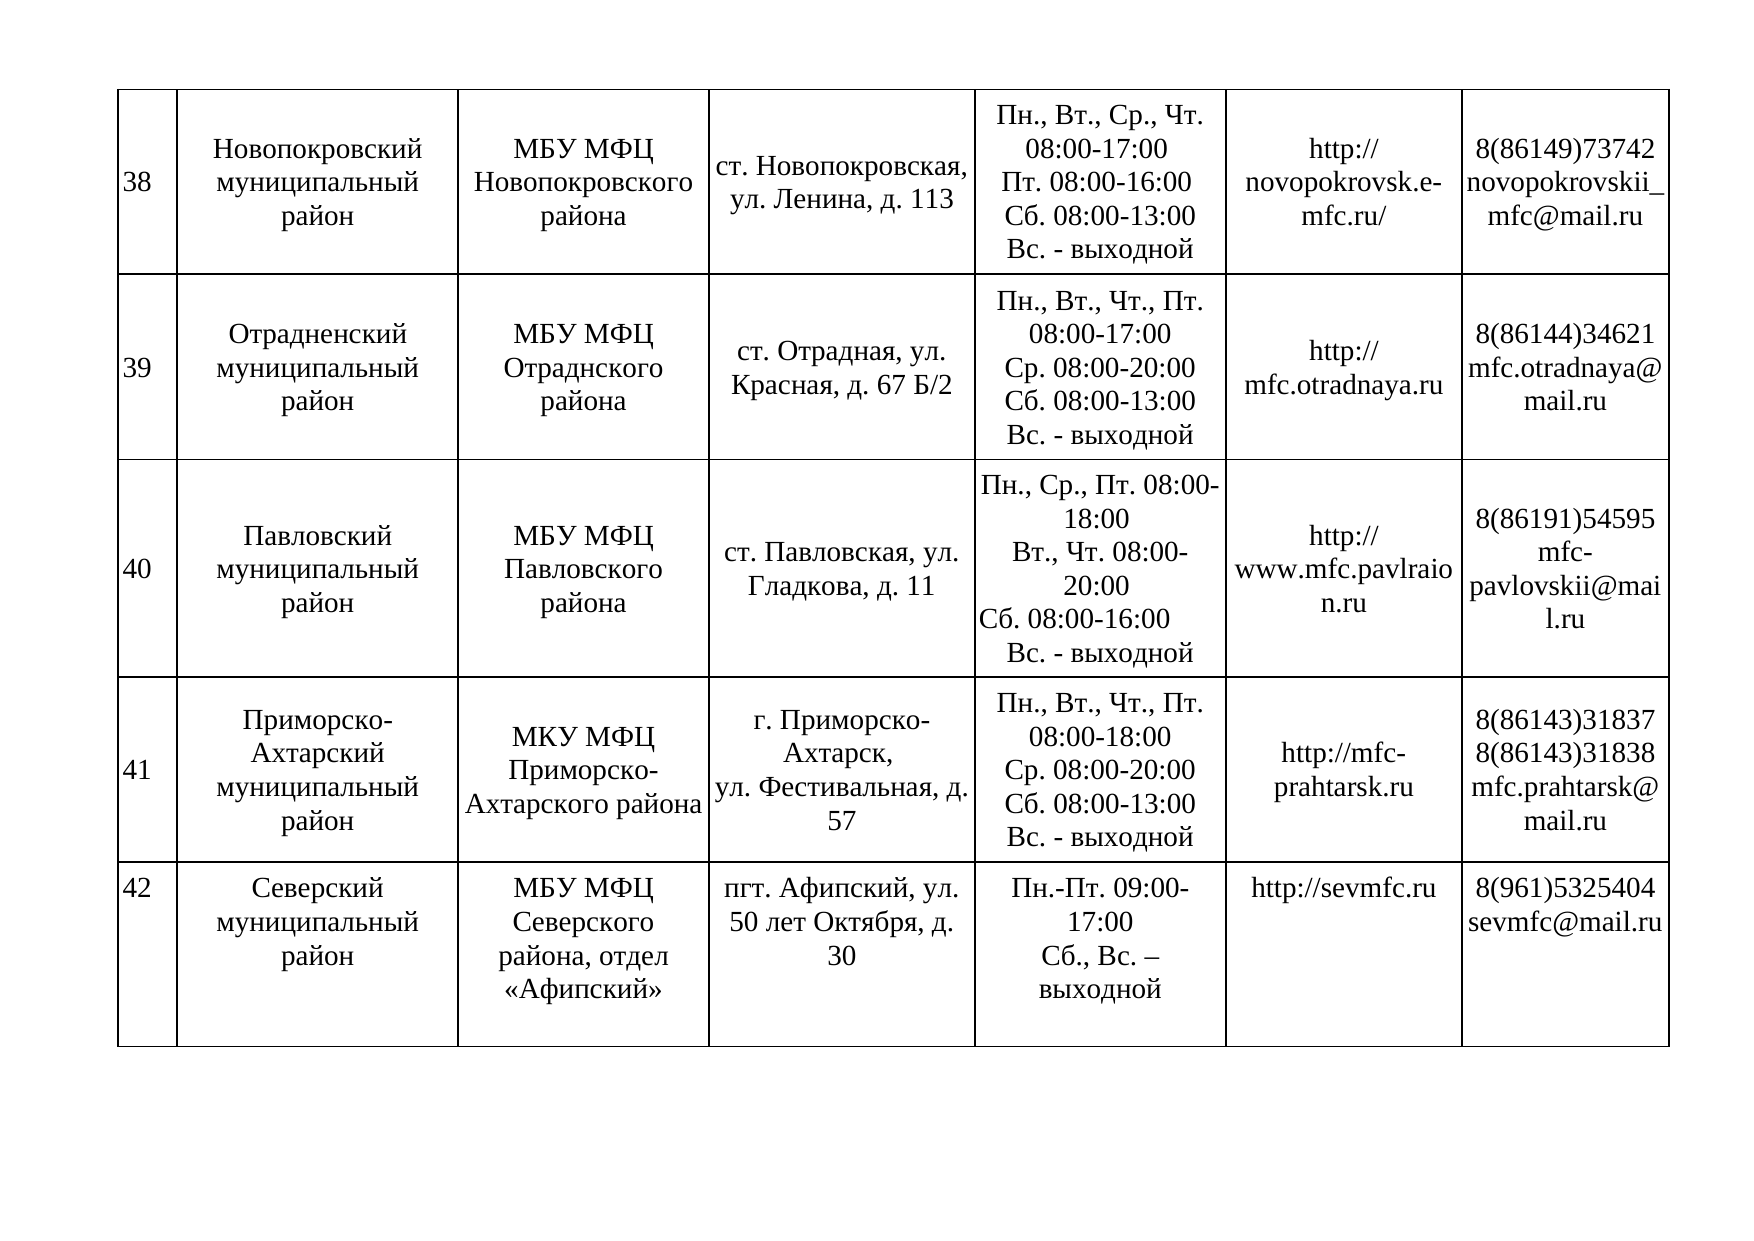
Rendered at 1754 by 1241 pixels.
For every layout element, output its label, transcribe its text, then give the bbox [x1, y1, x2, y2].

table_cell ст. Павловская, ул. Гладкова, д. 11 [710, 460, 974, 676]
table_cell 41 [119, 678, 176, 861]
table_cell http://www.mfc.pavlraion.ru [1227, 460, 1461, 676]
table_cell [178, 863, 457, 1046]
table_cell г. Приморско-Ахтарск, ул. Фестивальная, д. 57 [710, 678, 974, 861]
table_cell 8(86191)54595 mfc-pavlovskii@mail.ru [1463, 460, 1668, 676]
table_cell 8(961)5325404 sevmfc@mail.ru [1463, 863, 1668, 1046]
table_cell Отрадненский муниципальный район [178, 275, 457, 458]
table_cell 8(86149)73742 novopokrovskii_mfc@mail.ru [1463, 90, 1668, 273]
table_cell Пн.-Пт. 09:00-17:00 Сб., Вс. – выходной [976, 863, 1225, 1046]
table_cell Приморско-Ахтарский муниципальный район [178, 678, 457, 861]
table_cell ст. Отрадная, ул. Красная, д. 67 Б/2 [710, 275, 974, 458]
table_cell 39 [119, 275, 176, 458]
table_cell МБУ МФЦ Павловского района [459, 460, 708, 676]
table_cell 38 [119, 90, 176, 273]
table_cell МБУ МФЦ Отраднского района [459, 275, 708, 458]
table_cell МБУ МФЦ Северского района, отдел «Афипский» [459, 863, 708, 1046]
table_cell http://mfc-prahtarsk.ru [1227, 678, 1461, 861]
table_cell 8(86144)34621 mfc.otradnaya@mail.ru [1463, 275, 1668, 458]
table_cell Пн., Вт., Чт., Пт. 08:00-18:00 Ср. 08:00-20:00 Сб. 08:00-13:00 Вс. - выходной [976, 678, 1225, 861]
table_cell 42 [119, 863, 176, 1046]
table_cell Новопокровский муниципальный район [178, 90, 457, 273]
table_cell МБУ МФЦ Новопокровского района [459, 90, 708, 273]
table_cell ст. Новопокровская, ул. Ленина, д. 113 [710, 90, 974, 273]
table_cell Пн., Вт., Ср., Чт. 08:00-17:00 Пт. 08:00-16:00 Сб. 08:00-13:00 Вс. - выходной [976, 90, 1225, 273]
table_cell МКУ МФЦ Приморско-Ахтарского района [459, 678, 708, 861]
table_cell Пн., Вт., Чт., Пт. 08:00-17:00 Ср. 08:00-20:00 Сб. 08:00-13:00 Вс. - выходной [976, 275, 1225, 458]
table_cell Павловский муниципальный район [178, 460, 457, 676]
table_cell Пн., Ср., Пт. 08:00-18:00 Вт., Чт. 08:00-20:00 Сб. 08:00-16:00 Вс. - выходной [976, 460, 1225, 676]
table_cell http://novopokrovsk.e-mfc.ru/ [1227, 90, 1461, 273]
table_cell 40 [119, 460, 176, 676]
table_cell пгт. Афипский, ул. 50 лет Октября, д. 30 [710, 863, 974, 1046]
table_cell 8(86143)31837 8(86143)31838 mfс.prаhtаrsk@mаil.ru [1463, 678, 1668, 861]
table_cell http://mfc.otradnaya.ru [1227, 275, 1461, 458]
table_cell http://sevmfc.ru [1227, 863, 1461, 1046]
